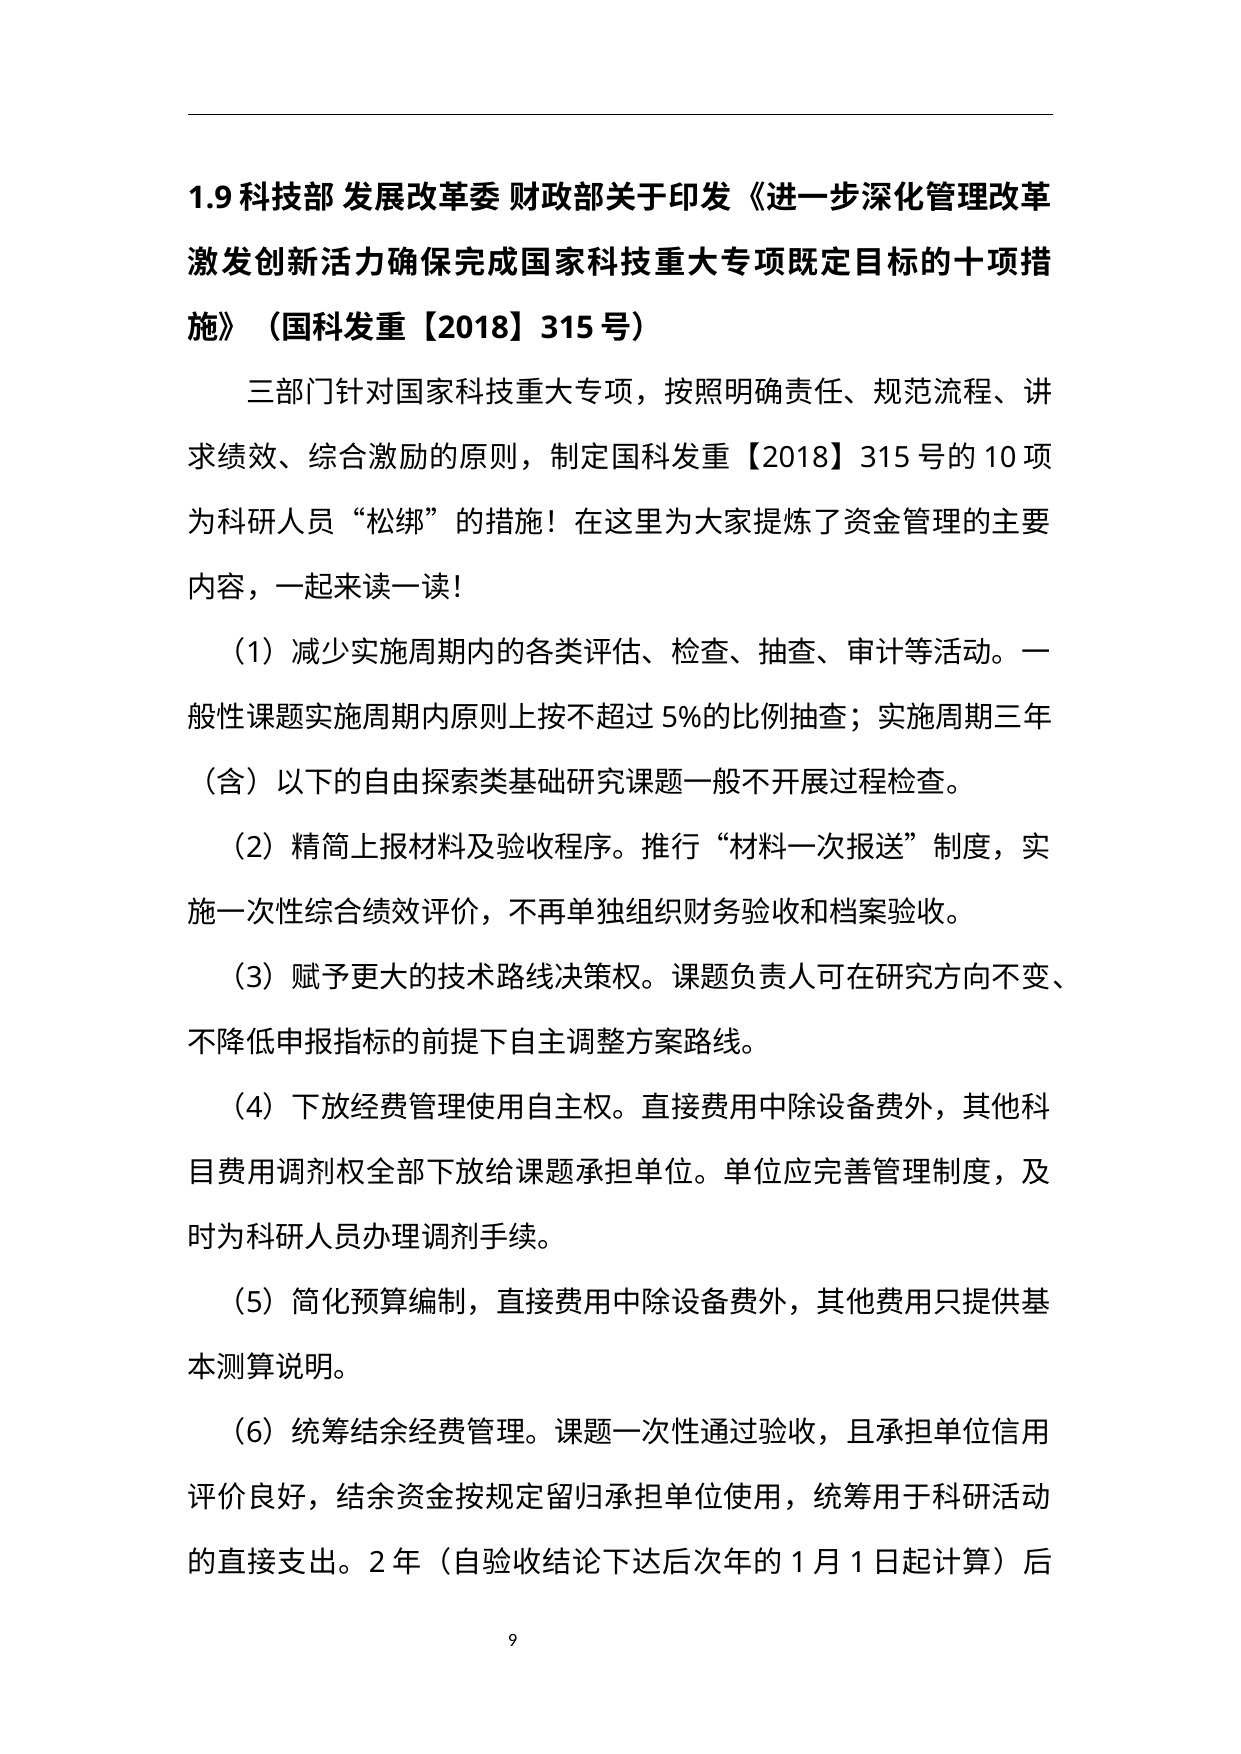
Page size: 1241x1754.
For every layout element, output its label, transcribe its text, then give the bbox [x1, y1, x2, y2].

text 1.9科技部 发展改革委 财政部关于印发《进一步深化管理改革激发创新活力确保完成国家科技重大专项既定目标的十项措施》（国科发重【2018】315号） [187, 162, 1053, 357]
text 三部门针对国家科技重大专项，按照明确责任、规范流程、讲求绩效、综合激励的原则，制定国科发重【2018】315号的10项为科研人员“松绑”的措施！在这里为大家提炼了资金管理的主要内容，一起来读一读！ [187, 357, 1053, 617]
text （3）赋予更大的技术路线决策权。课题负责人可在研究方向不变、不降低申报指标的前提下自主调整方案路线。 [187, 942, 1053, 1072]
text （5）简化预算编制，直接费用中除设备费外，其他费用只提供基本测算说明。 [187, 1267, 1053, 1397]
text （4）下放经费管理使用自主权。直接费用中除设备费外，其他科目费用调剂权全部下放给课题承担单位。单位应完善管理制度，及时为科研人员办理调剂手续。 [187, 1072, 1053, 1267]
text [187, 1397, 1053, 1592]
text （1）减少实施周期内的各类评估、检查、抽查、审计等活动。一般性课题实施周期内原则上按不超过5%的比例抽查；实施周期三年（含）以下的自由探索类基础研究课题一般不开展过程检查。 [187, 617, 1053, 812]
text （2）精简上报材料及验收程序。推行“材料一次报送”制度，实施一次性综合绩效评价，不再单独组织财务验收和档案验收。 [187, 812, 1053, 942]
